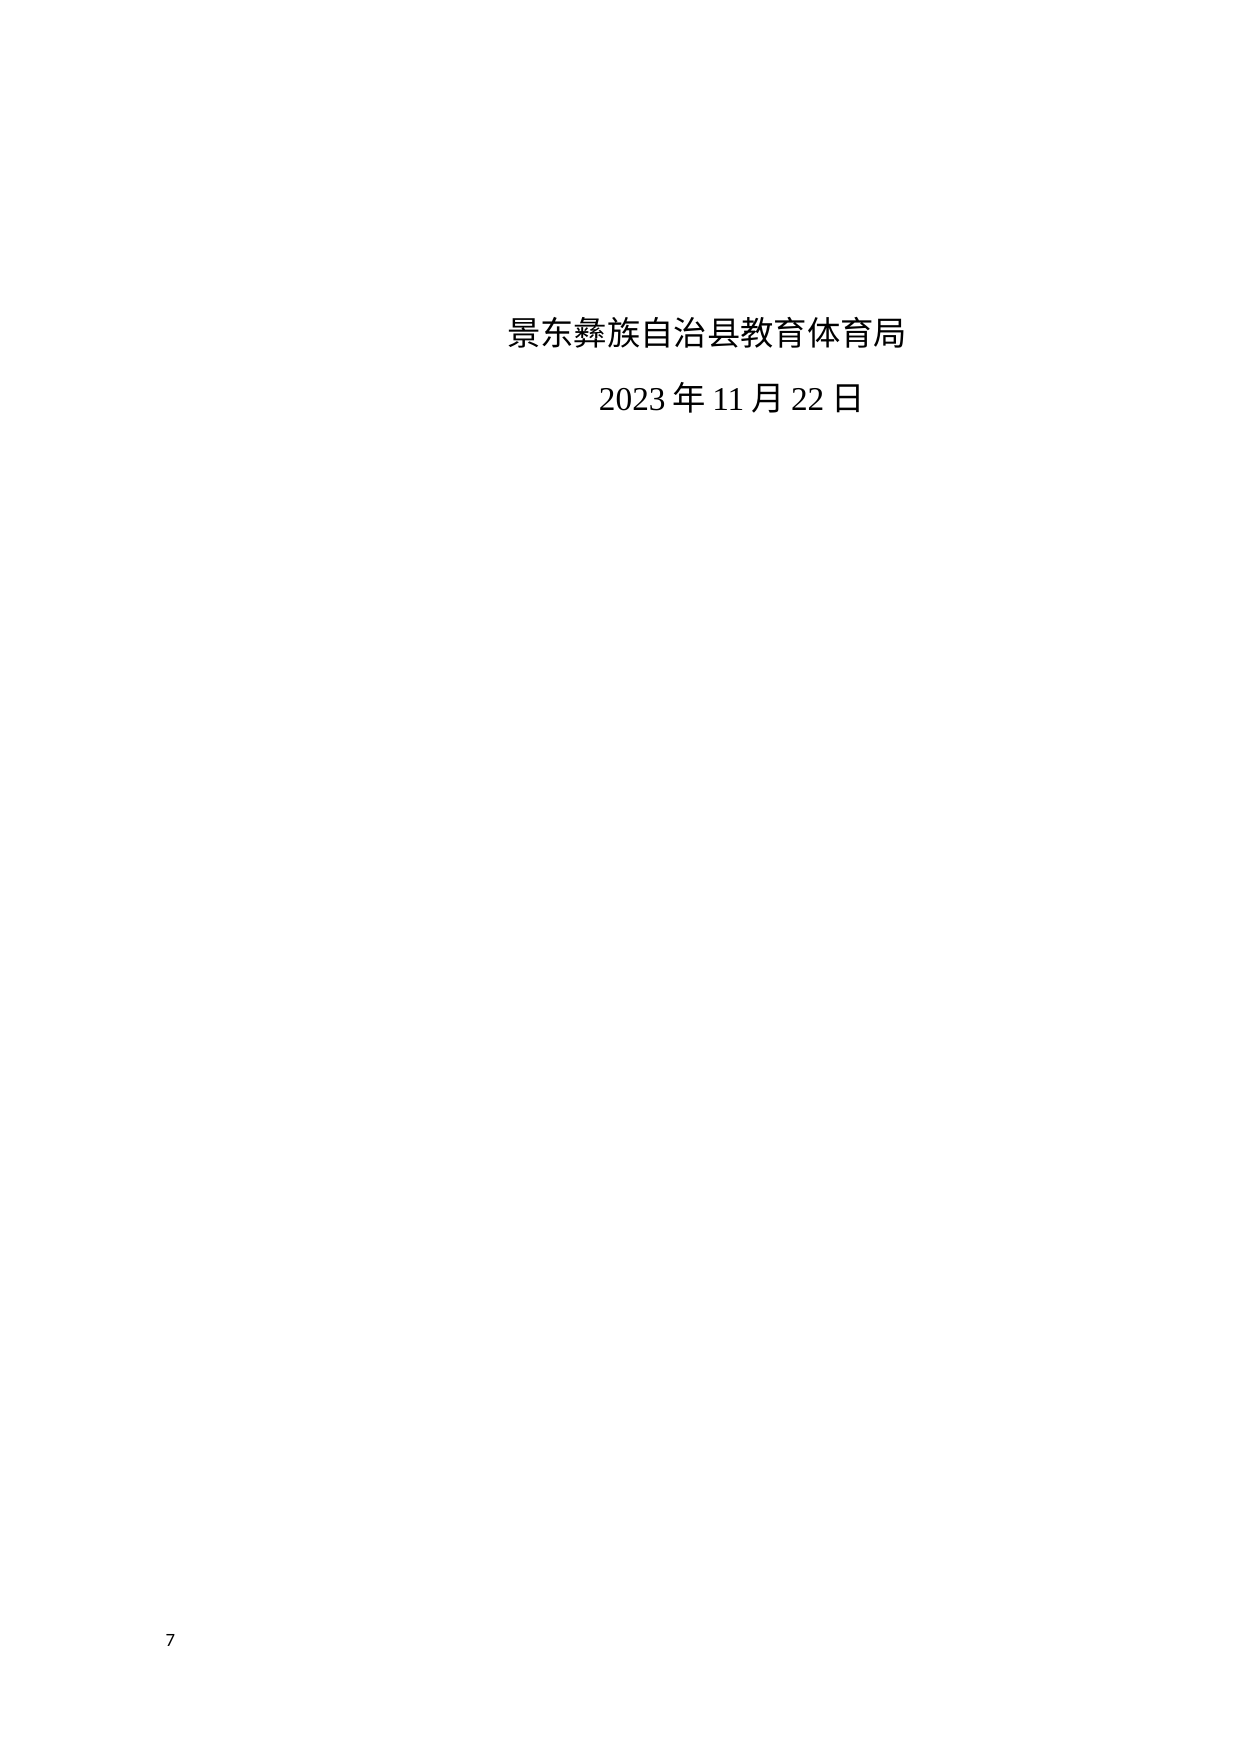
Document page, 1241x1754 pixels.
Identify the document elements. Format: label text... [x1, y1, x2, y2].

text 2023年11月22日 [165, 363, 1087, 428]
text 景东彝族自治县教育体育局 [165, 298, 1087, 363]
